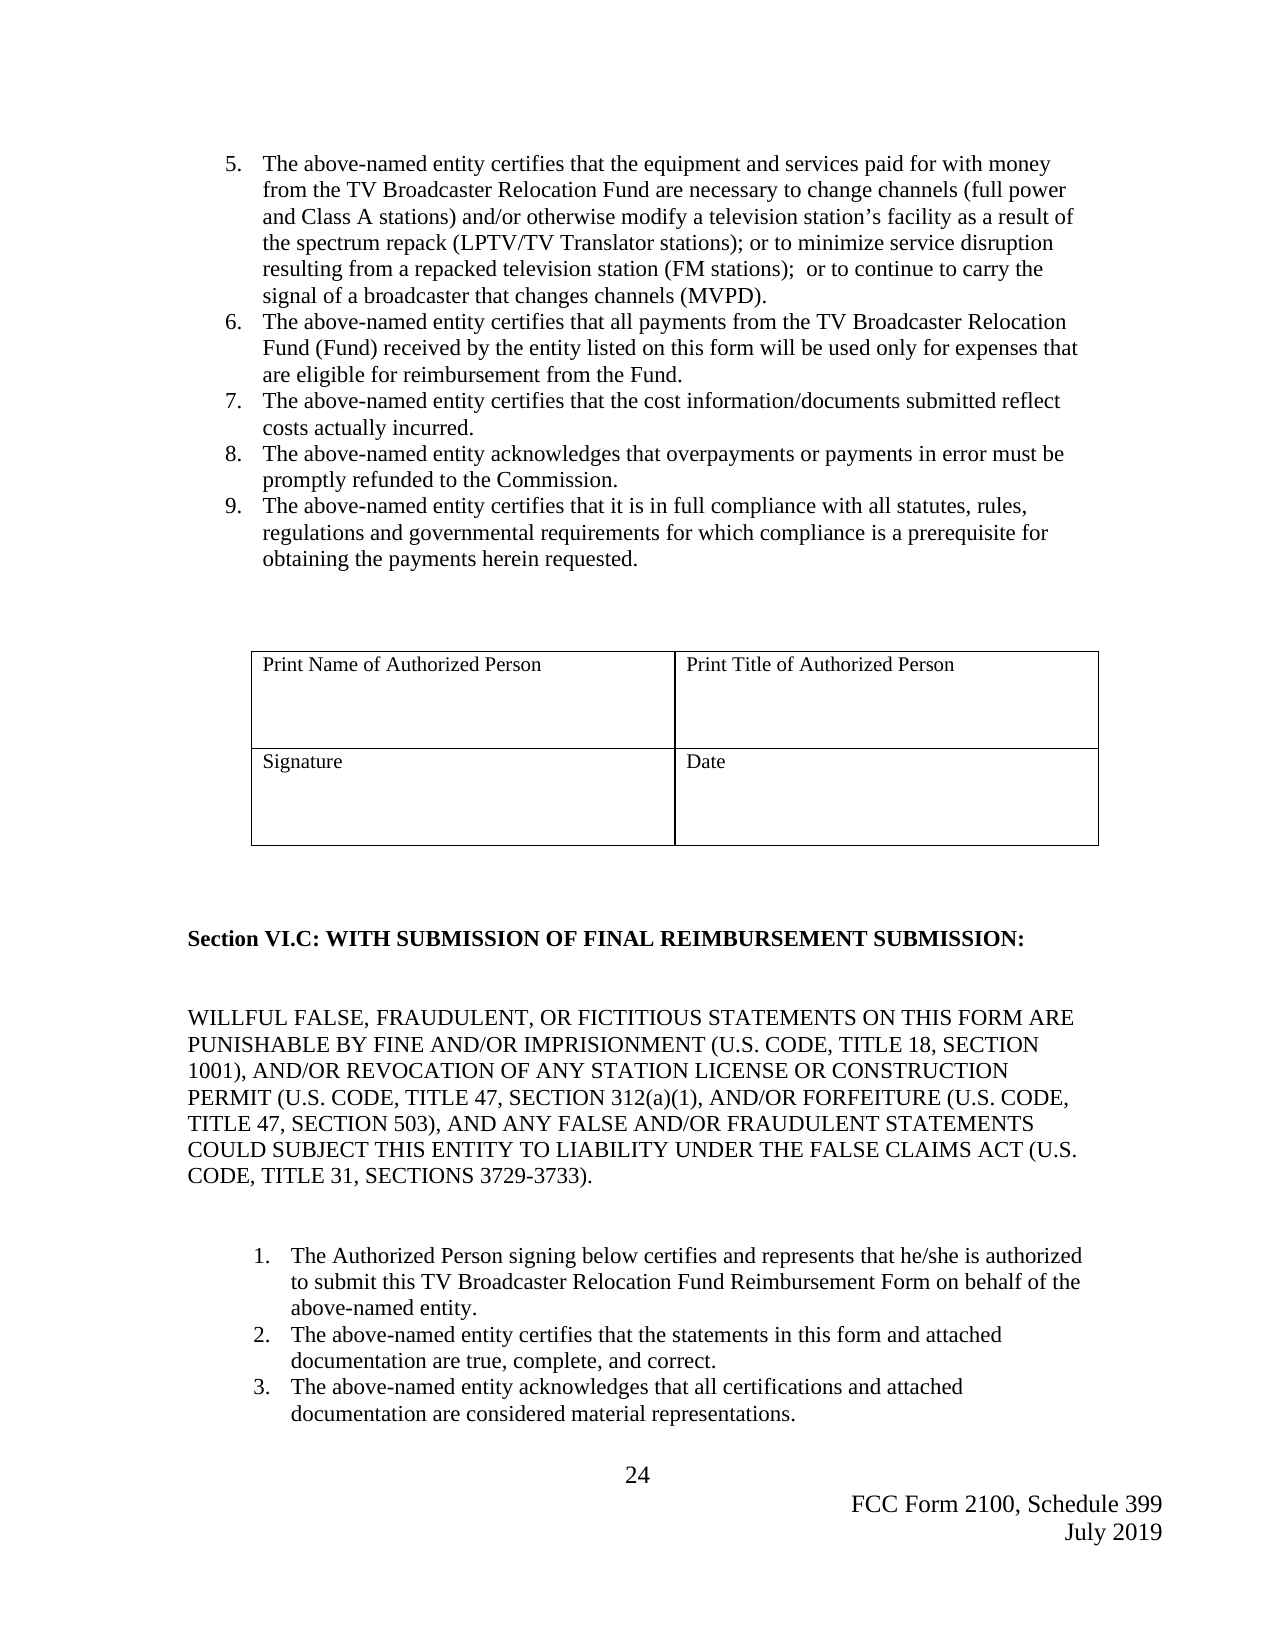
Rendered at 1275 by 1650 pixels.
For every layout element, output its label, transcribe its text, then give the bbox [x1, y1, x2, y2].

list The above-named entity acknowledges that all certifications and attached documentation are considered material representations. [253, 1373, 1087, 1426]
table_header Print Title of Authorized Person [676, 652, 1098, 748]
text Section VI.C: WITH SUBMISSION OF FINAL REIMBURSEMENT SUBMISSION: [187, 925, 1087, 952]
list The above-named entity certifies that the equipment and services paid for with money from the TV Broadcaster Relocation Fund are necessary to change channels (full power and Class A stations) and/or otherwise modify a television station’s facility as a result of the spectrum repack (LPTV/TV Translator stations); or to minimize service disruption resulting from a repacked television station (FM stations); or to continue to carry the signal of a broadcaster that changes channels (MVPD). [225, 150, 1087, 308]
table_header Print Name of Authorized Person [252, 652, 674, 748]
list The above-named entity certifies that all payments from the TV Broadcaster Relocation Fund (Fund) received by the entity listed on this form will be used only for expenses that are eligible for reimbursement from the Fund. [225, 308, 1087, 387]
table_cell Signature [252, 749, 674, 845]
list The above-named entity certifies that the cost information/documents submitted reflect costs actually incurred. [225, 387, 1087, 440]
list The Authorized Person signing below certifies and represents that he/she is authorized to submit this TV Broadcaster Relocation Fund Reimbursement Form on behalf of the above-named entity. [253, 1242, 1087, 1321]
list The above-named entity acknowledges that overpayments or payments in error must be promptly refunded to the Commission. [225, 440, 1087, 493]
list The above-named entity certifies that the statements in this form and attached documentation are true, complete, and correct. [253, 1321, 1087, 1373]
list The above-named entity certifies that it is in full compliance with all statutes, rules, regulations and governmental requirements for which compliance is a prerequisite for obtaining the payments herein requested. [225, 493, 1087, 572]
text WILLFUL FALSE, FRAUDULENT, OR FICTITIOUS STATEMENTS ON THIS FORM ARE PUNISHABLE BY FINE AND/OR IMPRISIONMENT (U.S. CODE, TITLE 18, SECTION 1001), AND/OR REVOCATION OF ANY STATION LICENSE OR CONSTRUCTION PERMIT (U.S. CODE, TITLE 47, SECTION 312(a)(1), AND/OR FORFEITURE (U.S. CODE, TITLE 47, SECTION 503), AND ANY FALSE AND/OR FRAUDULENT STATEMENTS COULD SUBJECT THIS ENTITY TO LIABILITY UNDER THE FALSE CLAIMS ACT (U.S. CODE, TITLE 31, SECTIONS 3729-3733). [187, 1004, 1087, 1189]
table_cell Date [676, 749, 1098, 845]
